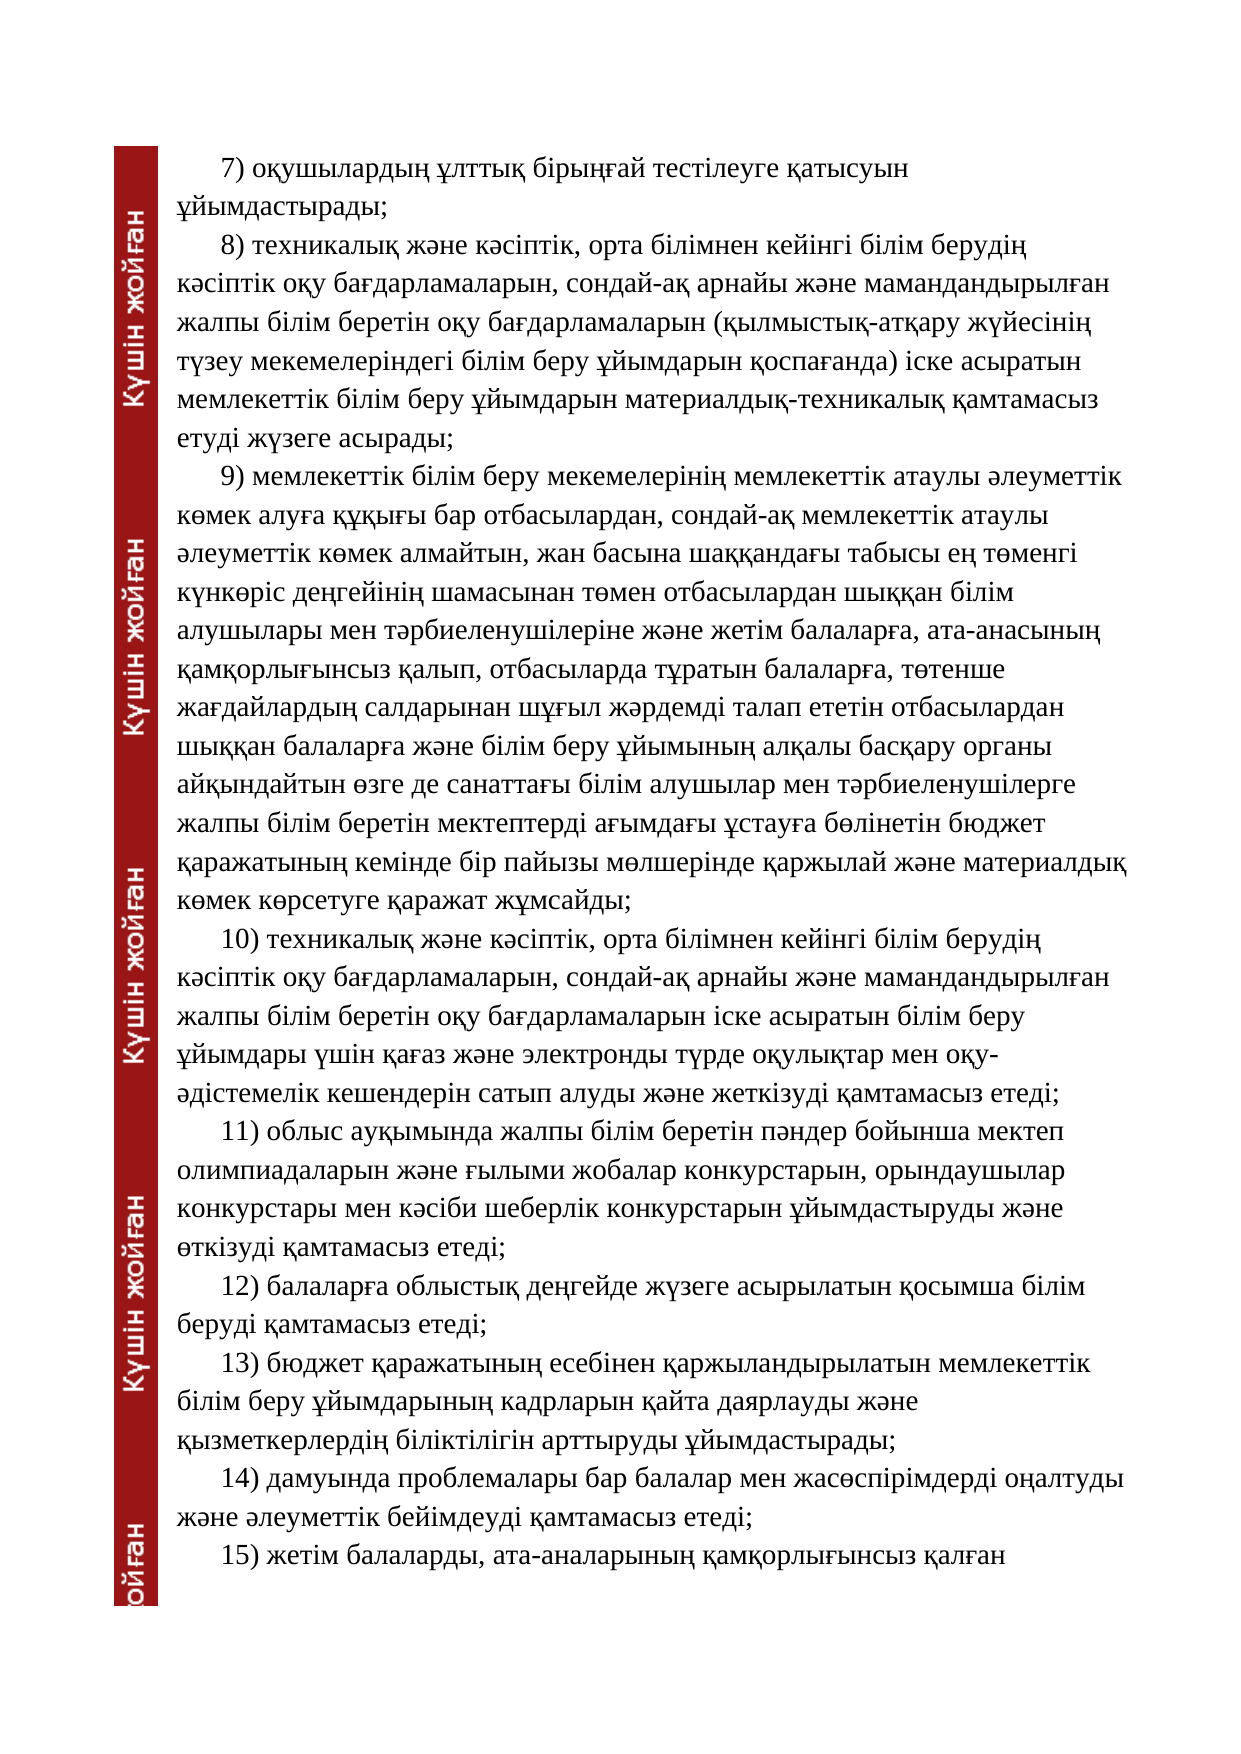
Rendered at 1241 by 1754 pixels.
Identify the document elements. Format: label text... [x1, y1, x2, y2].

picture [114, 146, 158, 150]
picture [114, 1571, 158, 1606]
